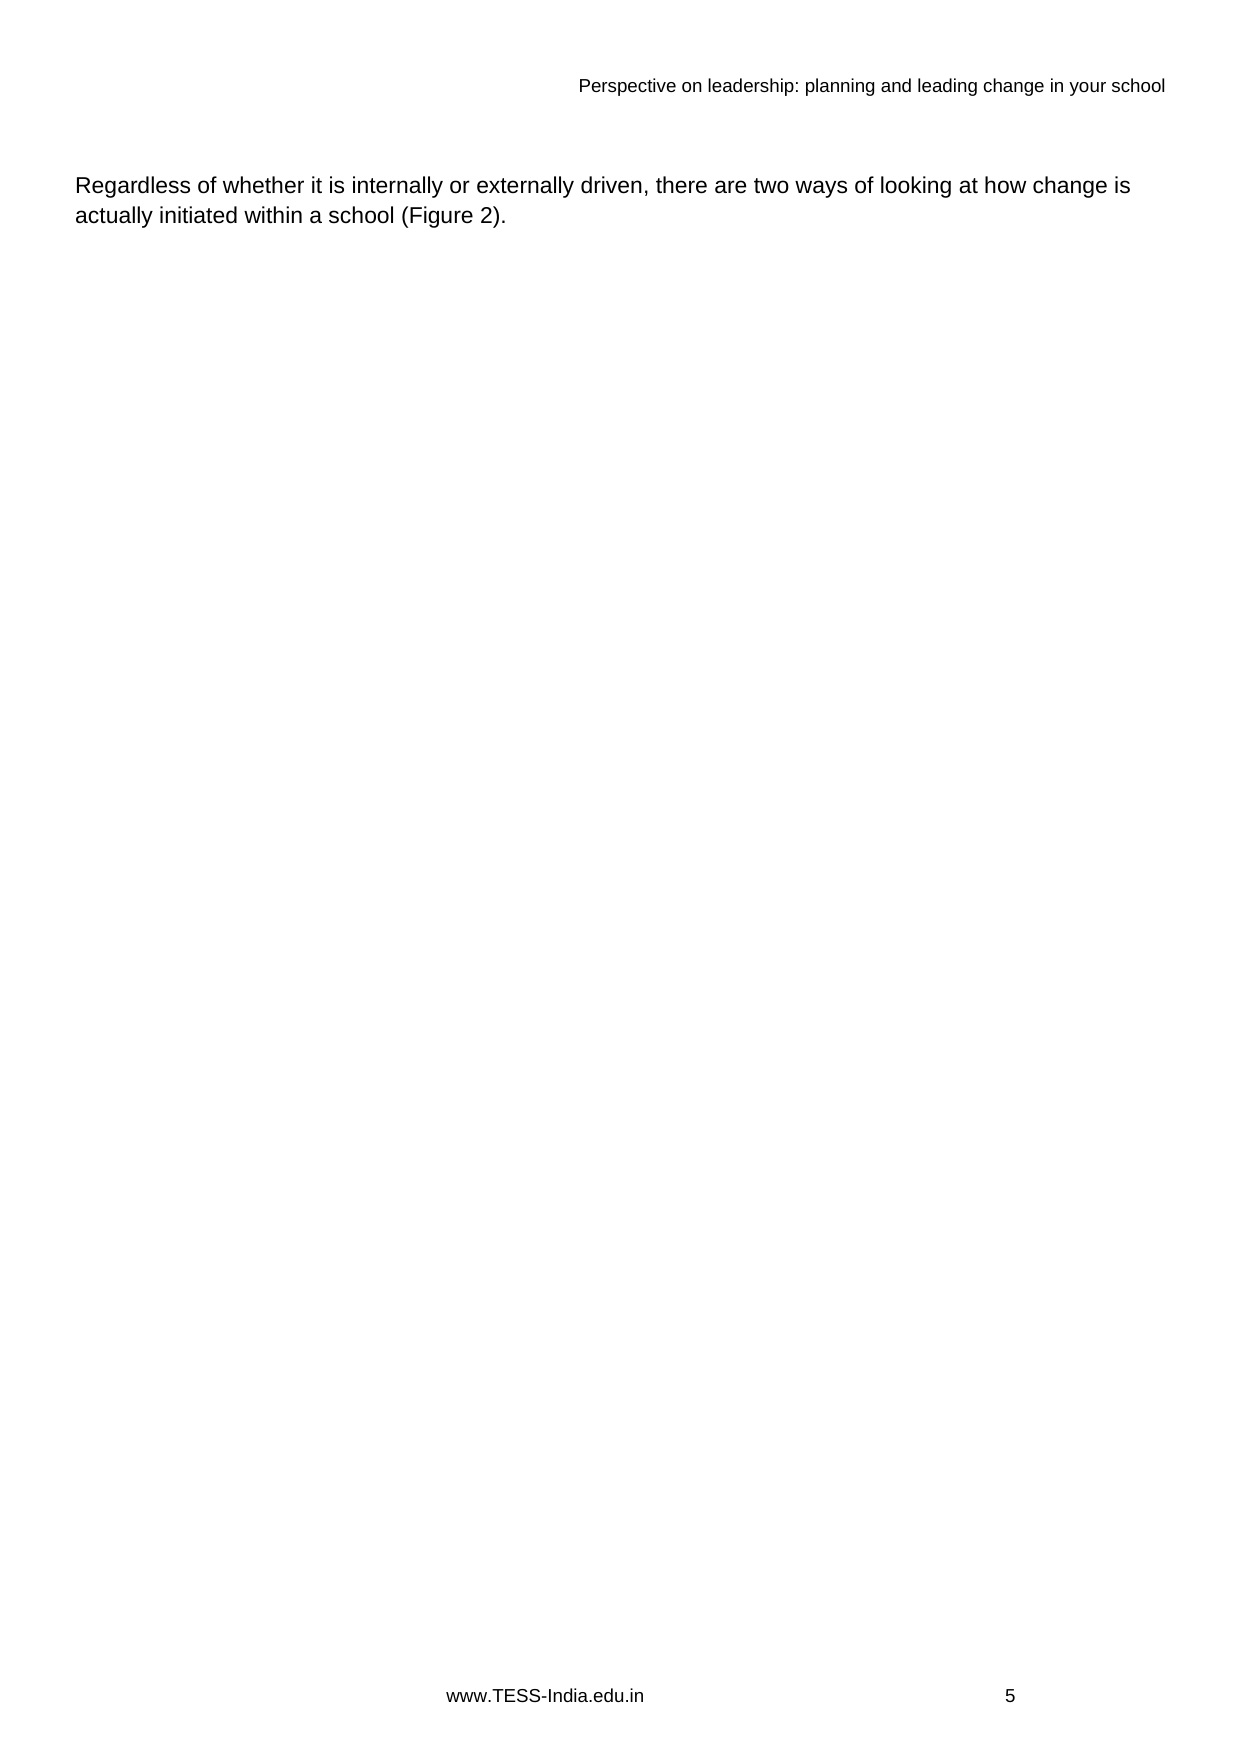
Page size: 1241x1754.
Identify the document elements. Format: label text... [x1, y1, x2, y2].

text Regardless of whether it is internally or externally driven, there are two ways of looking at how change is actually initiated within a school (Figure 2). [75, 172, 1165, 228]
